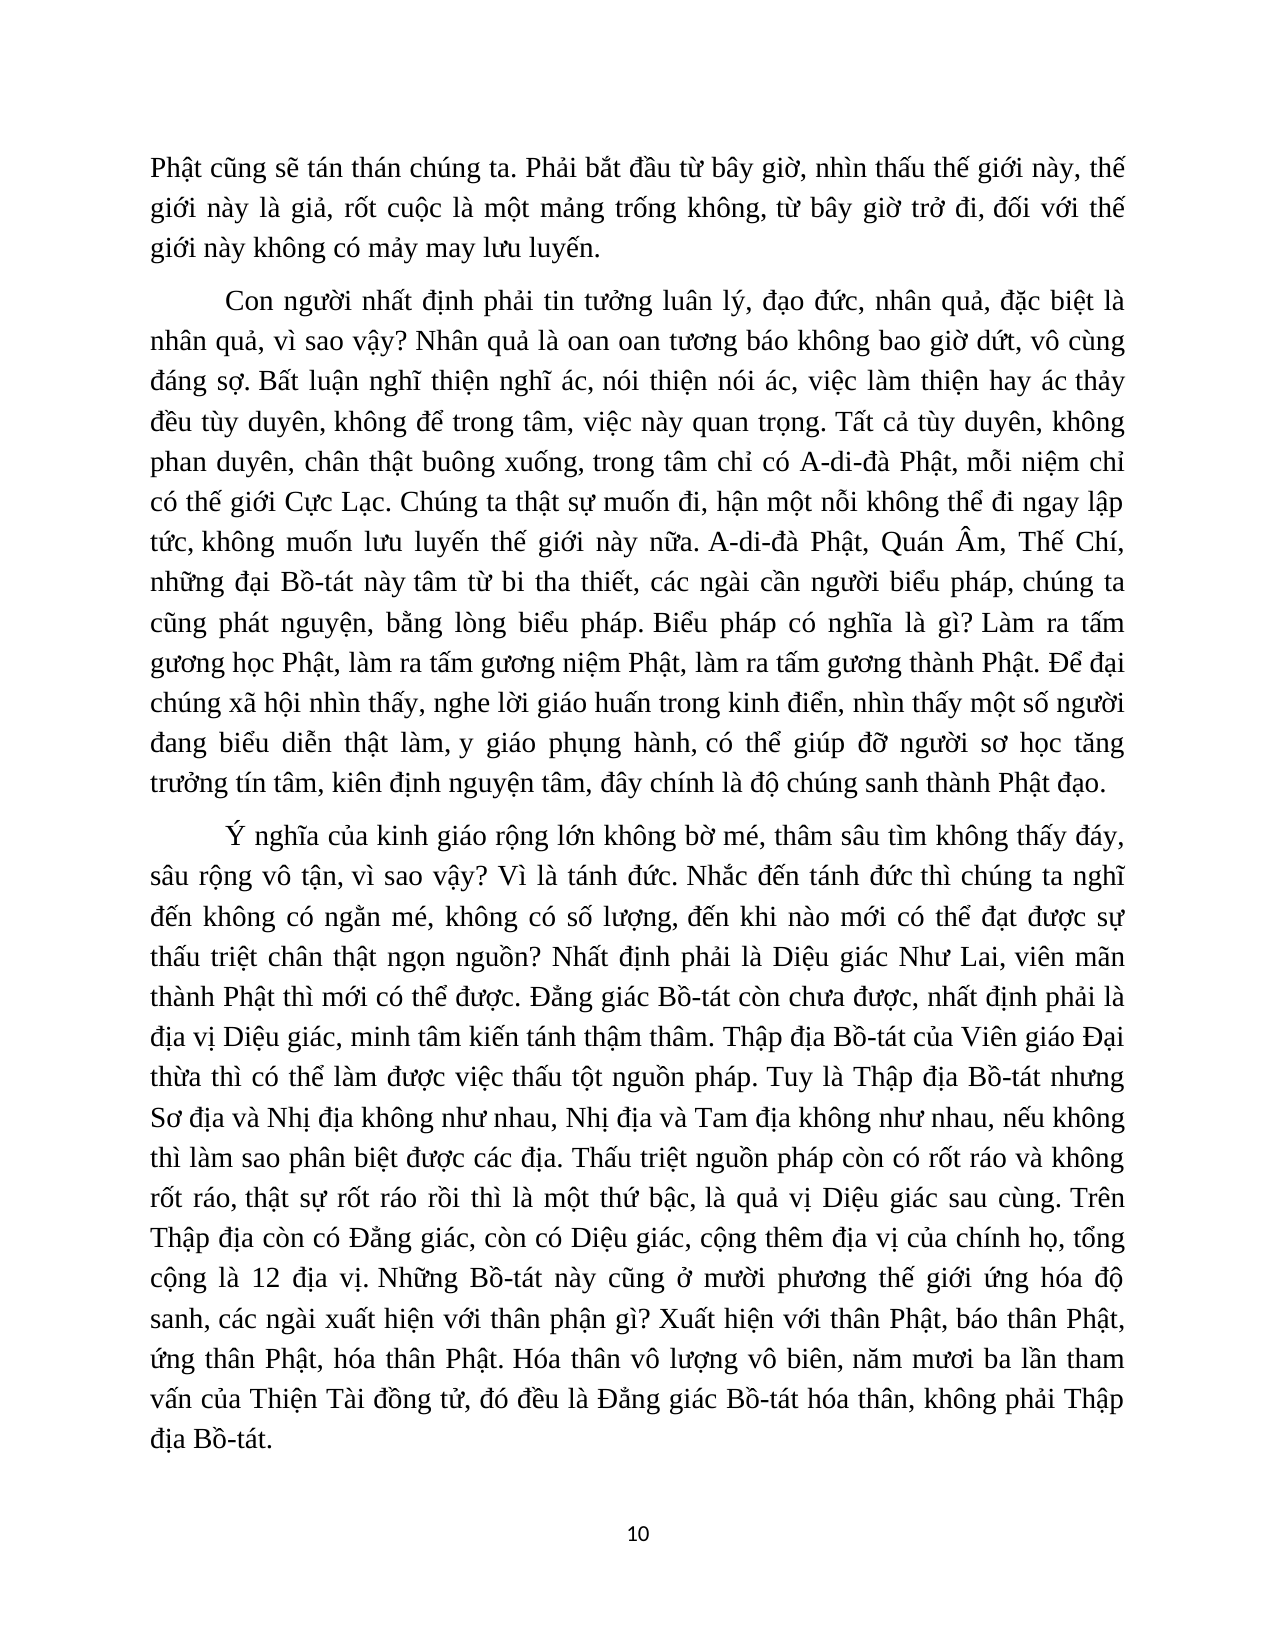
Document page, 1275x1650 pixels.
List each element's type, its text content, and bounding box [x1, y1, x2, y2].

text Ý nghĩa của kinh giáo rộng lớn không bờ mé, thâm sâu tìm không thấy đáy, sâu rộng vô tận, vì sao vậy? Vì là tánh đức. Nhắc đến tánh đức thì chúng ta nghĩ đến không có ngằn mé, không có số lượng, đến khi nào mới có thể đạt được sự thấu triệt chân thật ngọn nguồn? Nhất định phải là Diệu giác Như Lai, viên mãn thành Phật thì mới có thể được. Đẳng giác Bồ-tát còn chưa được, nhất định phải là địa vị Diệu giác, minh tâm kiến tánh thậm thâm. Thập địa Bồ-tát của Viên giáo Đại thừa thì có thể làm được việc thấu tột nguồn pháp. Tuy là Thập địa Bồ-tát nhưng Sơ địa và Nhị địa không như nhau, Nhị địa và Tam địa không như nhau, nếu không thì làm sao phân biệt được các địa. Thấu triệt nguồn pháp còn có rốt ráo và không rốt ráo, thật sự rốt ráo rồi thì là một thứ bậc, là quả vị Diệu giác sau cùng. Trên Thập địa còn có Đẳng giác, còn có Diệu giác, cộng thêm địa vị của chính họ, tổng cộng là 12 địa vị. Những Bồ-tát này cũng ở mười phương thế giới ứng hóa độ sanh, các ngài xuất hiện với thân phận gì? Xuất hiện với thân Phật, báo thân Phật, ứng thân Phật, hóa thân Phật. Hóa thân vô lượng vô biên, năm mươi ba lần tham vấn của Thiện Tài đồng tử, đó đều là Đẳng giác Bồ-tát hóa thân, không phải Thập địa Bồ-tát. [150, 818, 1125, 1455]
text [150, 150, 1125, 264]
text Con người nhất định phải tin tưởng luân lý, đạo đức, nhân quả, đặc biệt là nhân quả, vì sao vậy? Nhân quả là oan oan tương báo không bao giờ dứt, vô cùng đáng sợ. Bất luận nghĩ thiện nghĩ ác, nói thiện nói ác, việc làm thiện hay ác thảy đều tùy duyên, không để trong tâm, việc này quan trọng. Tất cả tùy duyên, không phan duyên, chân thật buông xuống, trong tâm chỉ có A-di-đà Phật, mỗi niệm chỉ có thế giới Cực Lạc. Chúng ta thật sự muốn đi, hận một nỗi không thể đi ngay lập tức, không muốn lưu luyến thế giới này nữa. A-di-đà Phật, Quán Âm, Thế Chí, những đại Bồ-tát này tâm từ bi tha thiết, các ngài cần người biểu pháp, chúng ta cũng phát nguyện, bằng lòng biểu pháp. Biểu pháp có nghĩa là gì? Làm ra tấm gương học Phật, làm ra tấm gương niệm Phật, làm ra tấm gương thành Phật. Để đại chúng xã hội nhìn thấy, nghe lời giáo huấn trong kinh điển, nhìn thấy một số người đang biểu diễn thật làm, y giáo phụng hành, có thể giúp đỡ người sơ học tăng trưởng tín tâm, kiên định nguyện tâm, đây chính là độ chúng sanh thành Phật đạo. [150, 283, 1125, 799]
